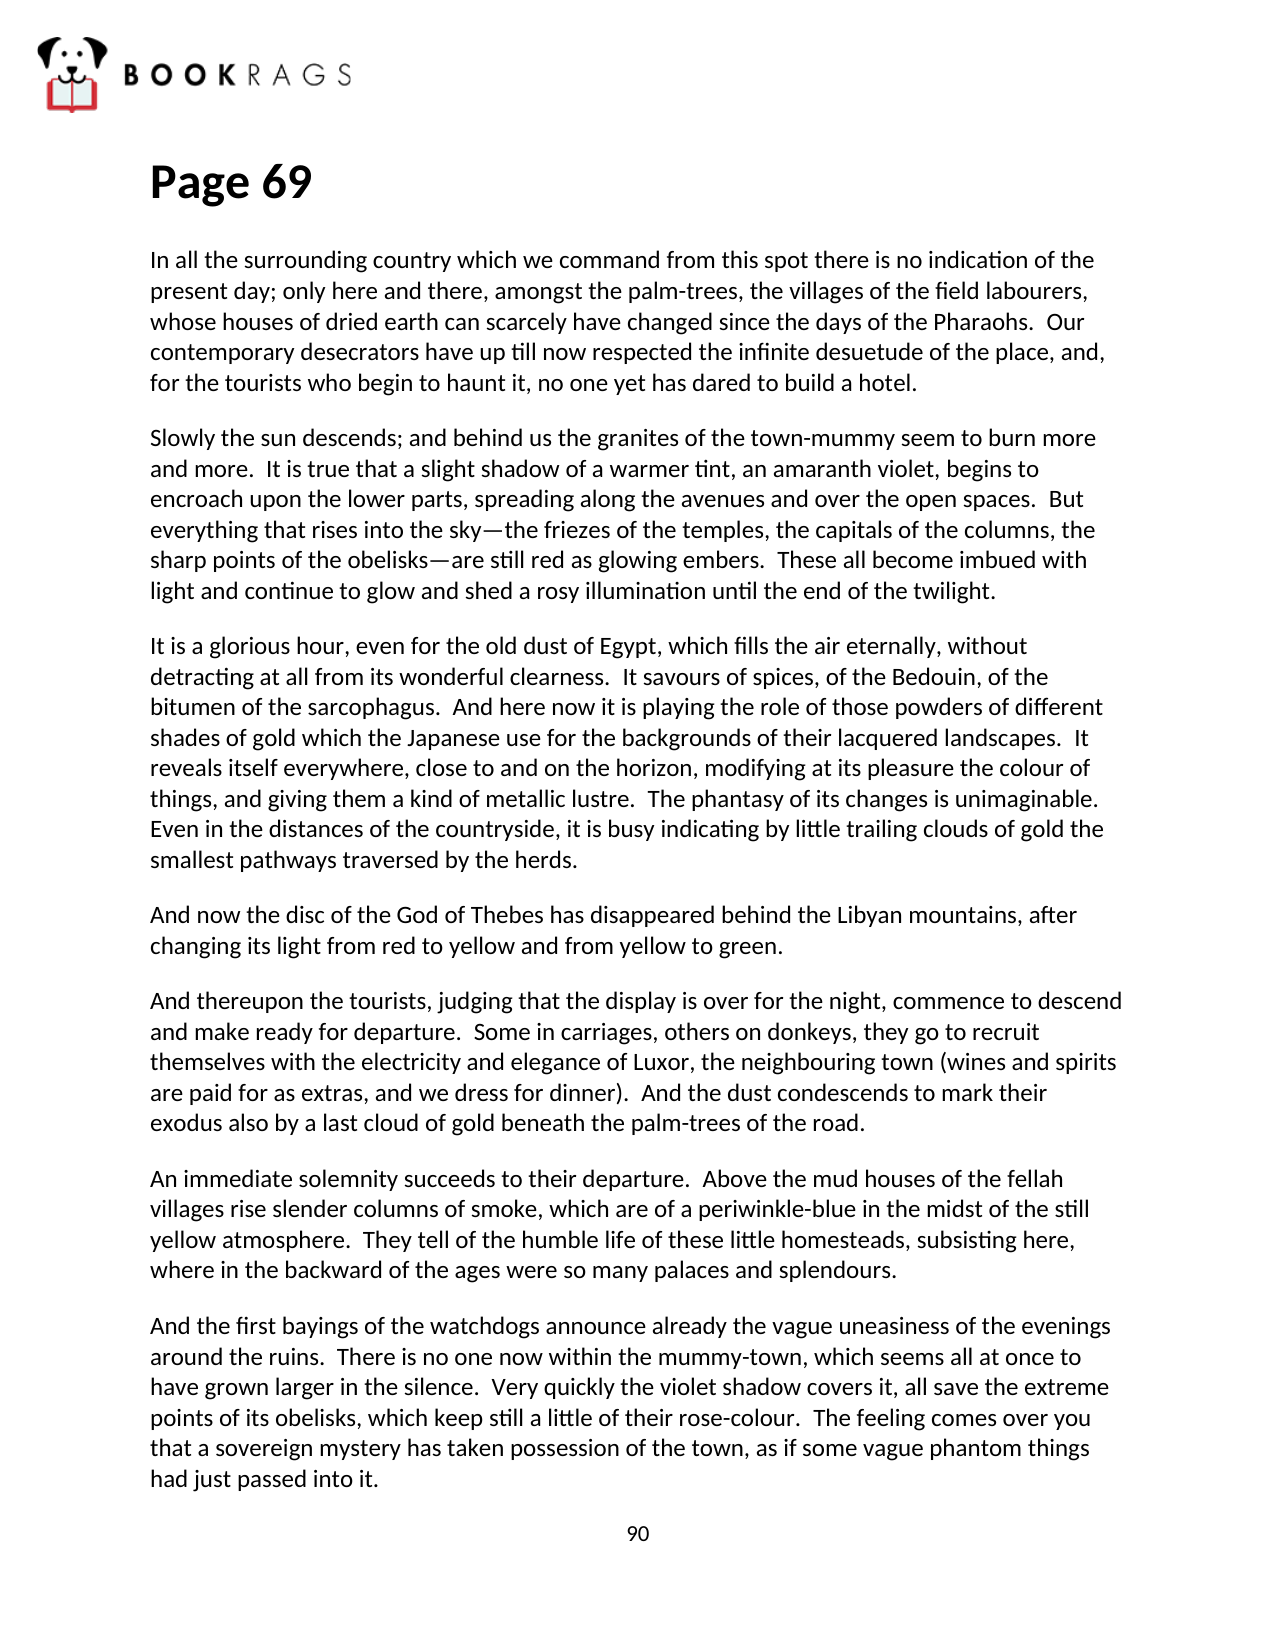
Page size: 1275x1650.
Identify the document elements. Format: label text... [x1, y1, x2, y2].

text Page 69 [150, 150, 1125, 211]
text And thereupon the tourists, judging that the display is over for the night, commence to descend and make ready for departure. Some in carriages, others on donkeys, they go to recruit themselves with the electricity and elegance of Luxor, the neighbouring town (wines and spirits are paid for as extras, and we dress for dinner). And the dust condescends to mark their exodus also by a last cloud of gold beneath the palm-trees of the road. [150, 986, 1125, 1138]
text And the first bayings of the watchdogs announce already the vague uneasiness of the evenings around the ruins. There is no one now within the mummy-town, which seems all at once to have grown larger in the silence. Very quickly the violet shadow covers it, all save the extreme points of its obelisks, which keep still a little of their rose-colour. The feeling comes over you that a sovereign mystery has taken possession of the town, as if some vague phantom things had just passed into it. [150, 1310, 1125, 1493]
text It is a glorious hour, even for the old dust of Egypt, which fills the air eternally, without detracting at all from its wonderful clearness. It savours of spices, of the Bedouin, of the bitumen of the sarcophagus. And here now it is playing the role of those powders of different shades of gold which the Japanese use for the backgrounds of their lacquered landscapes. It reveals itself everywhere, close to and on the horizon, modifying at its pleasure the colour of things, and giving them a kind of metallic lustre. The phantasy of its changes is unimaginable. Even in the distances of the countryside, it is busy indicating by little trailing clouds of gold the smallest pathways traversed by the herds. [150, 630, 1125, 874]
text An immediate solemnity succeeds to their departure. Above the mud houses of the fellah villages rise slender columns of smoke, which are of a periwinkle-blue in the midst of the still yellow atmosphere. They tell of the humble life of these little homesteads, subsisting here, where in the backward of the ages were so many palaces and splendours. [150, 1163, 1125, 1285]
text In all the surrounding country which we command from this spot there is no indication of the present day; only here and there, amongst the palm-trees, the villages of the field labourers, whose houses of dried earth can scarcely have changed since the days of the Pharaohs. Our contemporary desecrators have up till now respected the infinite desuetude of the place, and, for the tourists who begin to haunt it, no one yet has dared to build a hotel. [150, 244, 1125, 397]
text Slowly the sun descends; and behind us the granites of the town-mummy seem to burn more and more. It is true that a slight shadow of a warmer tint, an amaranth violet, begins to encroach upon the lower parts, spreading along the avenues and over the open spaces. But everything that rises into the sky—­the friezes of the temples, the capitals of the columns, the sharp points of the obelisks—­are still red as glowing embers. These all become imbued with light and continue to glow and shed a rosy illumination until the end of the twilight. [150, 422, 1125, 605]
picture [37, 37, 351, 113]
text And now the disc of the God of Thebes has disappeared behind the Libyan mountains, after changing its light from red to yellow and from yellow to green. [150, 899, 1125, 961]
